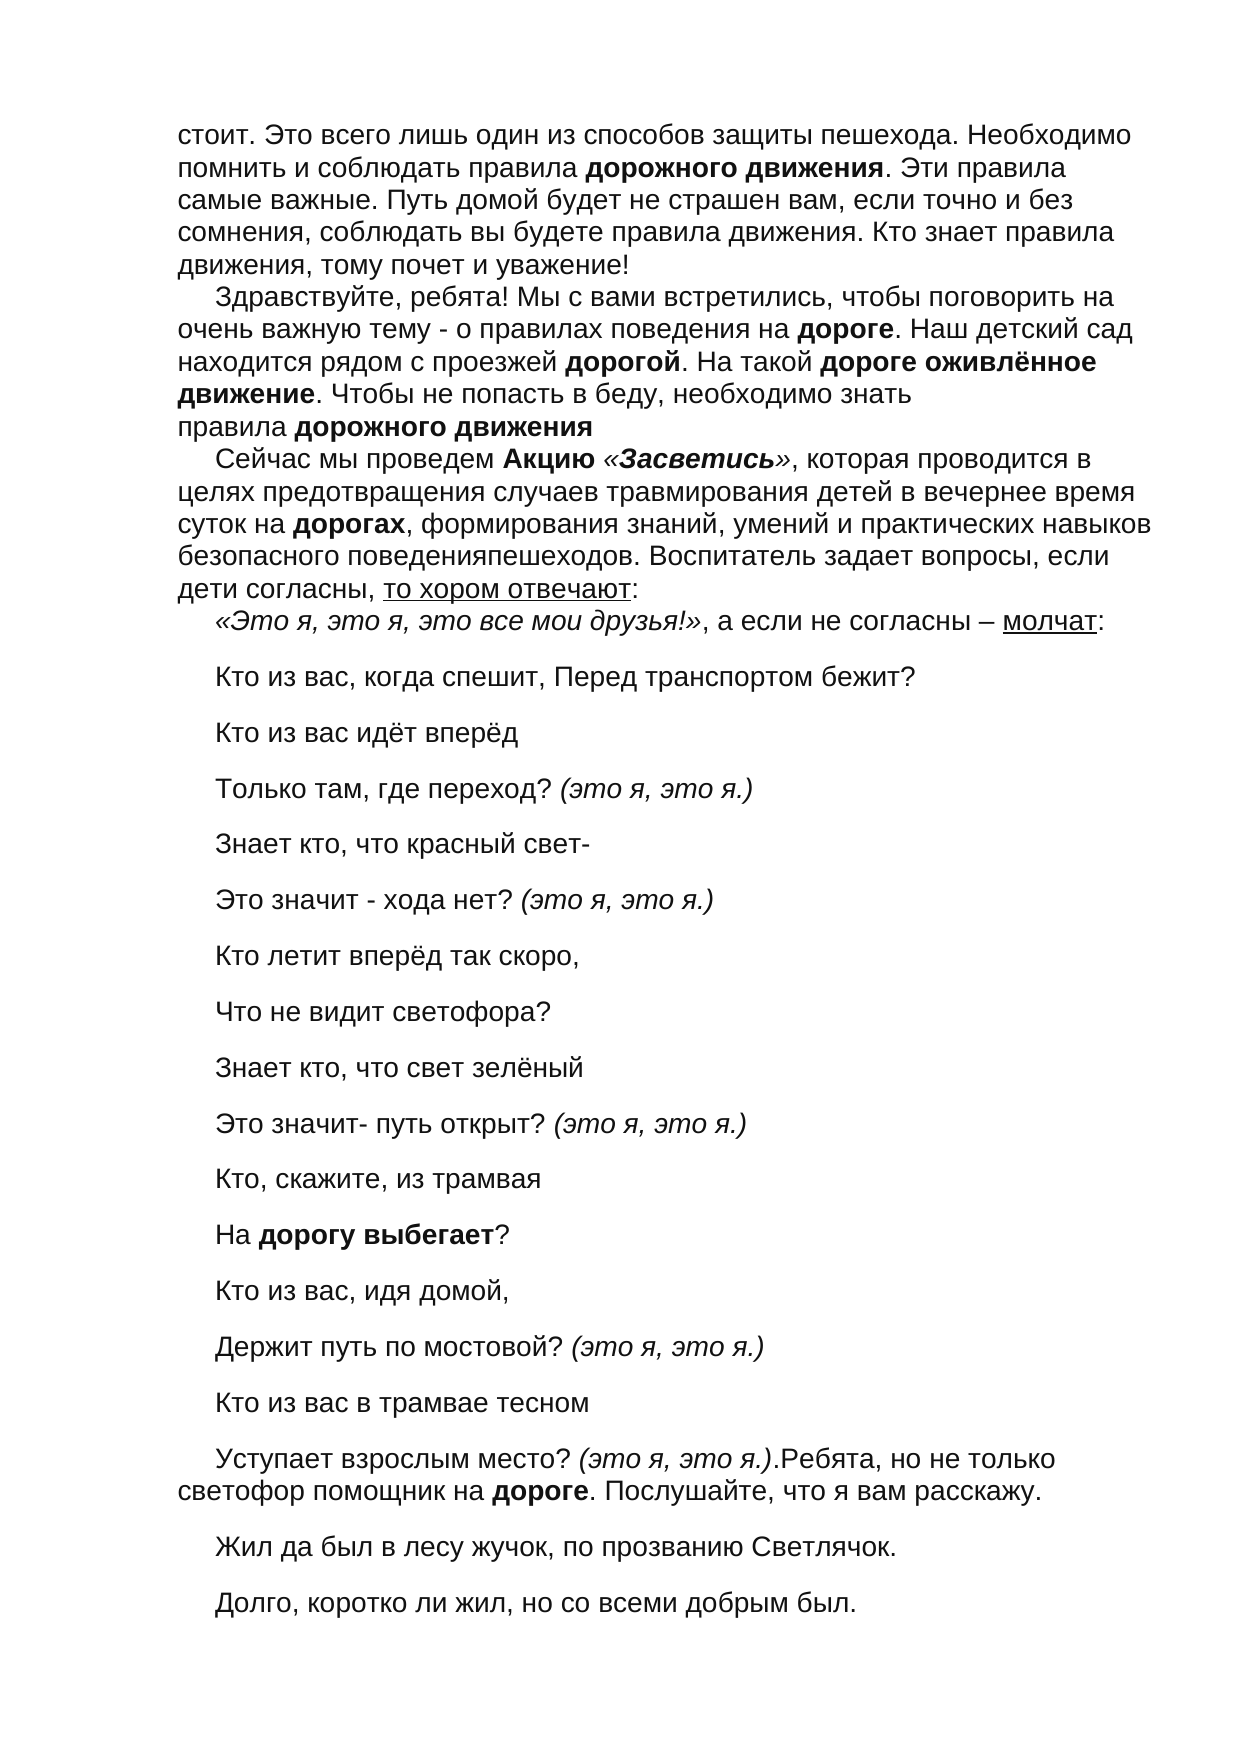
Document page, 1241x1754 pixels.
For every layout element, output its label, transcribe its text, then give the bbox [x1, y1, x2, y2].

text Кто из вас, идя домой, [177, 1274, 1152, 1306]
text Здравствуйте, ребята! Мы с вами встретились, чтобы поговорить на очень важную тему - о правилах поведения на дороге. Наш детский сад находится рядом с проезжей дорогой. На такой дороге оживлённое движение. Чтобы не попасть в беду, необходимо знать правила дорожного движения [177, 280, 1152, 442]
text Сейчас мы проведем Акцию «Засветись», которая проводится в целях предотвращения случаев травмирования детей в вечернее время суток на дорогах, формирования знаний, умений и практических навыков безопасного поведенияпешеходов. Воспитатель задает вопросы, если дети согласны, то хором отвечают: [177, 442, 1152, 604]
text Кто, скажите, из трамвая [177, 1162, 1152, 1195]
text Держит путь по мостовой? (это я, это я.) [177, 1330, 1152, 1362]
text Уступает взрослым место? (это я, это я.).Ребята, но не только светофор помощник на дороге. Послушайте, что я вам расскажу. [177, 1442, 1152, 1506]
text Жил да был в лесу жучок, по прозванию Светлячок. [177, 1530, 1152, 1562]
text Кто летит вперёд так скоро, [177, 939, 1152, 971]
text Долго, коротко ли жил, но со всеми добрым был. [177, 1586, 1152, 1618]
text Что не видит светофора? [177, 995, 1152, 1027]
text Кто из вас в трамвае тесном [177, 1386, 1152, 1418]
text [177, 118, 1152, 280]
text Кто из вас, когда спешит, Перед транспортом бежит? [177, 660, 1152, 692]
text Знает кто, что красный свет- [177, 827, 1152, 860]
text Кто из вас идёт вперёд [177, 716, 1152, 748]
text Знает кто, что свет зелёный [177, 1051, 1152, 1083]
text Это значит - хода нет? (это я, это я.) [177, 883, 1152, 916]
text Только там, где переход? (это я, это я.) [177, 772, 1152, 804]
text Это значит- путь открыт? (это я, это я.) [177, 1107, 1152, 1139]
text На дорогу выбегает? [177, 1218, 1152, 1251]
text «Это я, это я, это все мои друзья!», а если не согласны – молчат: [177, 604, 1152, 636]
